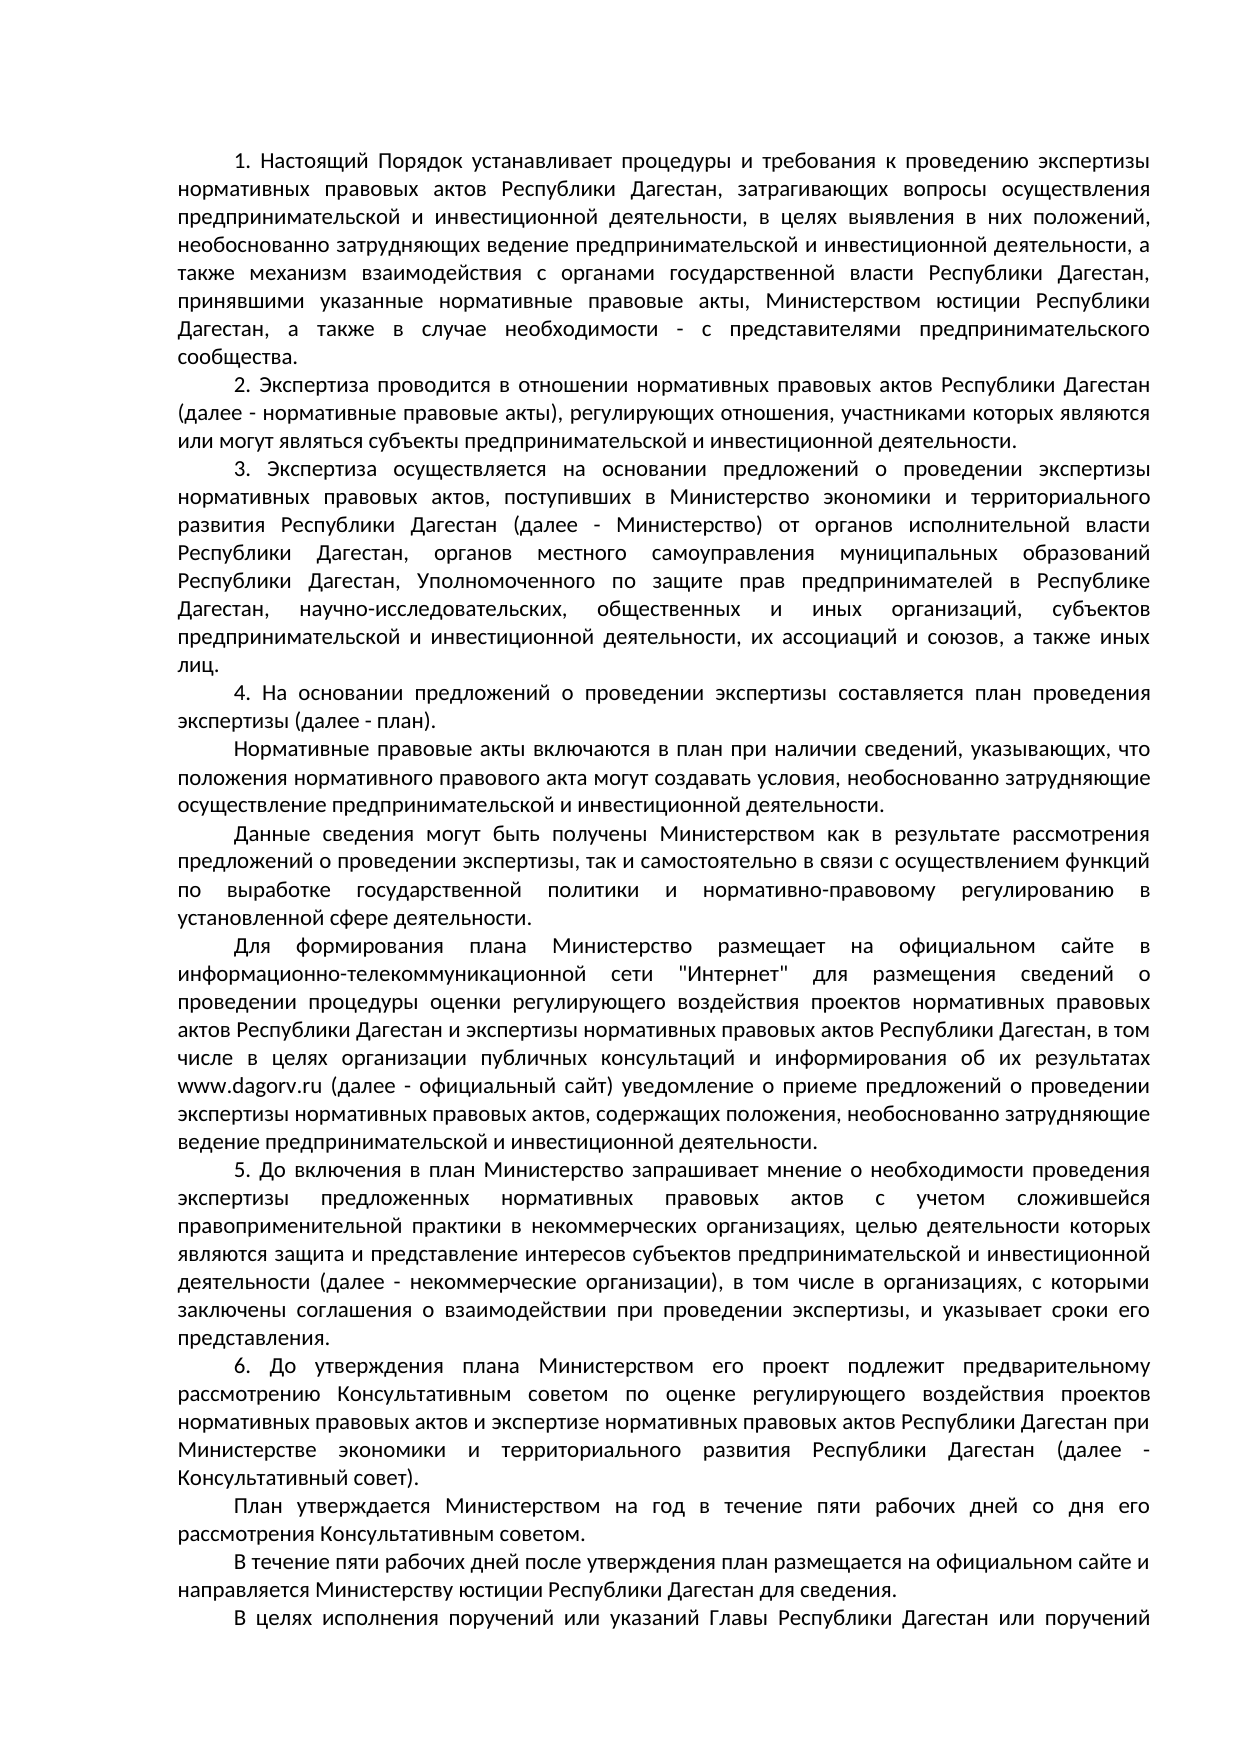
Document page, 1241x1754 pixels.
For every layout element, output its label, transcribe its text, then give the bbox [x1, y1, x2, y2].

text 2. Экспертиза проводится в отношении нормативных правовых актов Республики Дагестан (далее - нормативные правовые акты), регулирующих отношения, участниками которых являются или могут являться субъекты предпринимательской и инвестиционной деятельности. [177, 370, 1152, 454]
text 3. Экспертиза осуществляется на основании предложений о проведении экспертизы нормативных правовых актов, поступивших в Министерство экономики и территориального развития Республики Дагестан (далее - Министерство) от органов исполнительной власти Республики Дагестан, органов местного самоуправления муниципальных образований Республики Дагестан, Уполномоченного по защите прав предпринимателей в Республике Дагестан, научно-исследовательских, общественных и иных организаций, субъектов предпринимательской и инвестиционной деятельности, их ассоциаций и союзов, а также иных лиц. [177, 454, 1152, 678]
text 6. До утверждения плана Министерством его проект подлежит предварительному рассмотрению Консультативным советом по оценке регулирующего воздействия проектов нормативных правовых актов и экспертизе нормативных правовых актов Республики Дагестан при Министерстве экономики и территориального развития Республики Дагестан (далее - Консультативный совет). [177, 1351, 1152, 1491]
text В течение пяти рабочих дней после утверждения план размещается на официальном сайте и направляется Министерству юстиции Республики Дагестан для сведения. [177, 1547, 1152, 1603]
text 5. До включения в план Министерство запрашивает мнение о необходимости проведения экспертизы предложенных нормативных правовых актов с учетом сложившейся правоприменительной практики в некоммерческих организациях, целью деятельности которых являются защита и представление интересов субъектов предпринимательской и инвестиционной деятельности (далее - некоммерческие организации), в том числе в организациях, с которыми заключены соглашения о взаимодействии при проведении экспертизы, и указывает сроки его представления. [177, 1155, 1152, 1351]
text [177, 1603, 1152, 1631]
text План утверждается Министерством на год в течение пяти рабочих дней со дня его рассмотрения Консультативным советом. [177, 1491, 1152, 1547]
text Данные сведения могут быть получены Министерством как в результате рассмотрения предложений о проведении экспертизы, так и самостоятельно в связи с осуществлением функций по выработке государственной политики и нормативно-правовому регулированию в установленной сфере деятельности. [177, 819, 1152, 931]
text 4. На основании предложений о проведении экспертизы составляется план проведения экспертизы (далее - план). [177, 678, 1152, 734]
text Нормативные правовые акты включаются в план при наличии сведений, указывающих, что положения нормативного правового акта могут создавать условия, необоснованно затрудняющие осуществление предпринимательской и инвестиционной деятельности. [177, 734, 1152, 819]
text Для формирования плана Министерство размещает на официальном сайте в информационно-телекоммуникационной сети "Интернет" для размещения сведений о проведении процедуры оценки регулирующего воздействия проектов нормативных правовых актов Республики Дагестан и экспертизы нормативных правовых актов Республики Дагестан, в том числе в целях организации публичных консультаций и информирования об их результатах www.dagorv.ru (далее - официальный сайт) уведомление о приеме предложений о проведении экспертизы нормативных правовых актов, содержащих положения, необоснованно затрудняющие ведение предпринимательской и инвестиционной деятельности. [177, 931, 1152, 1155]
text 1. Настоящий Порядок устанавливает процедуры и требования к проведению экспертизы нормативных правовых актов Республики Дагестан, затрагивающих вопросы осуществления предпринимательской и инвестиционной деятельности, в целях выявления в них положений, необоснованно затрудняющих ведение предпринимательской и инвестиционной деятельности, а также механизм взаимодействия с органами государственной власти Республики Дагестан, принявшими указанные нормативные правовые акты, Министерством юстиции Республики Дагестан, а также в случае необходимости - с представителями предпринимательского сообщества. [177, 146, 1152, 370]
